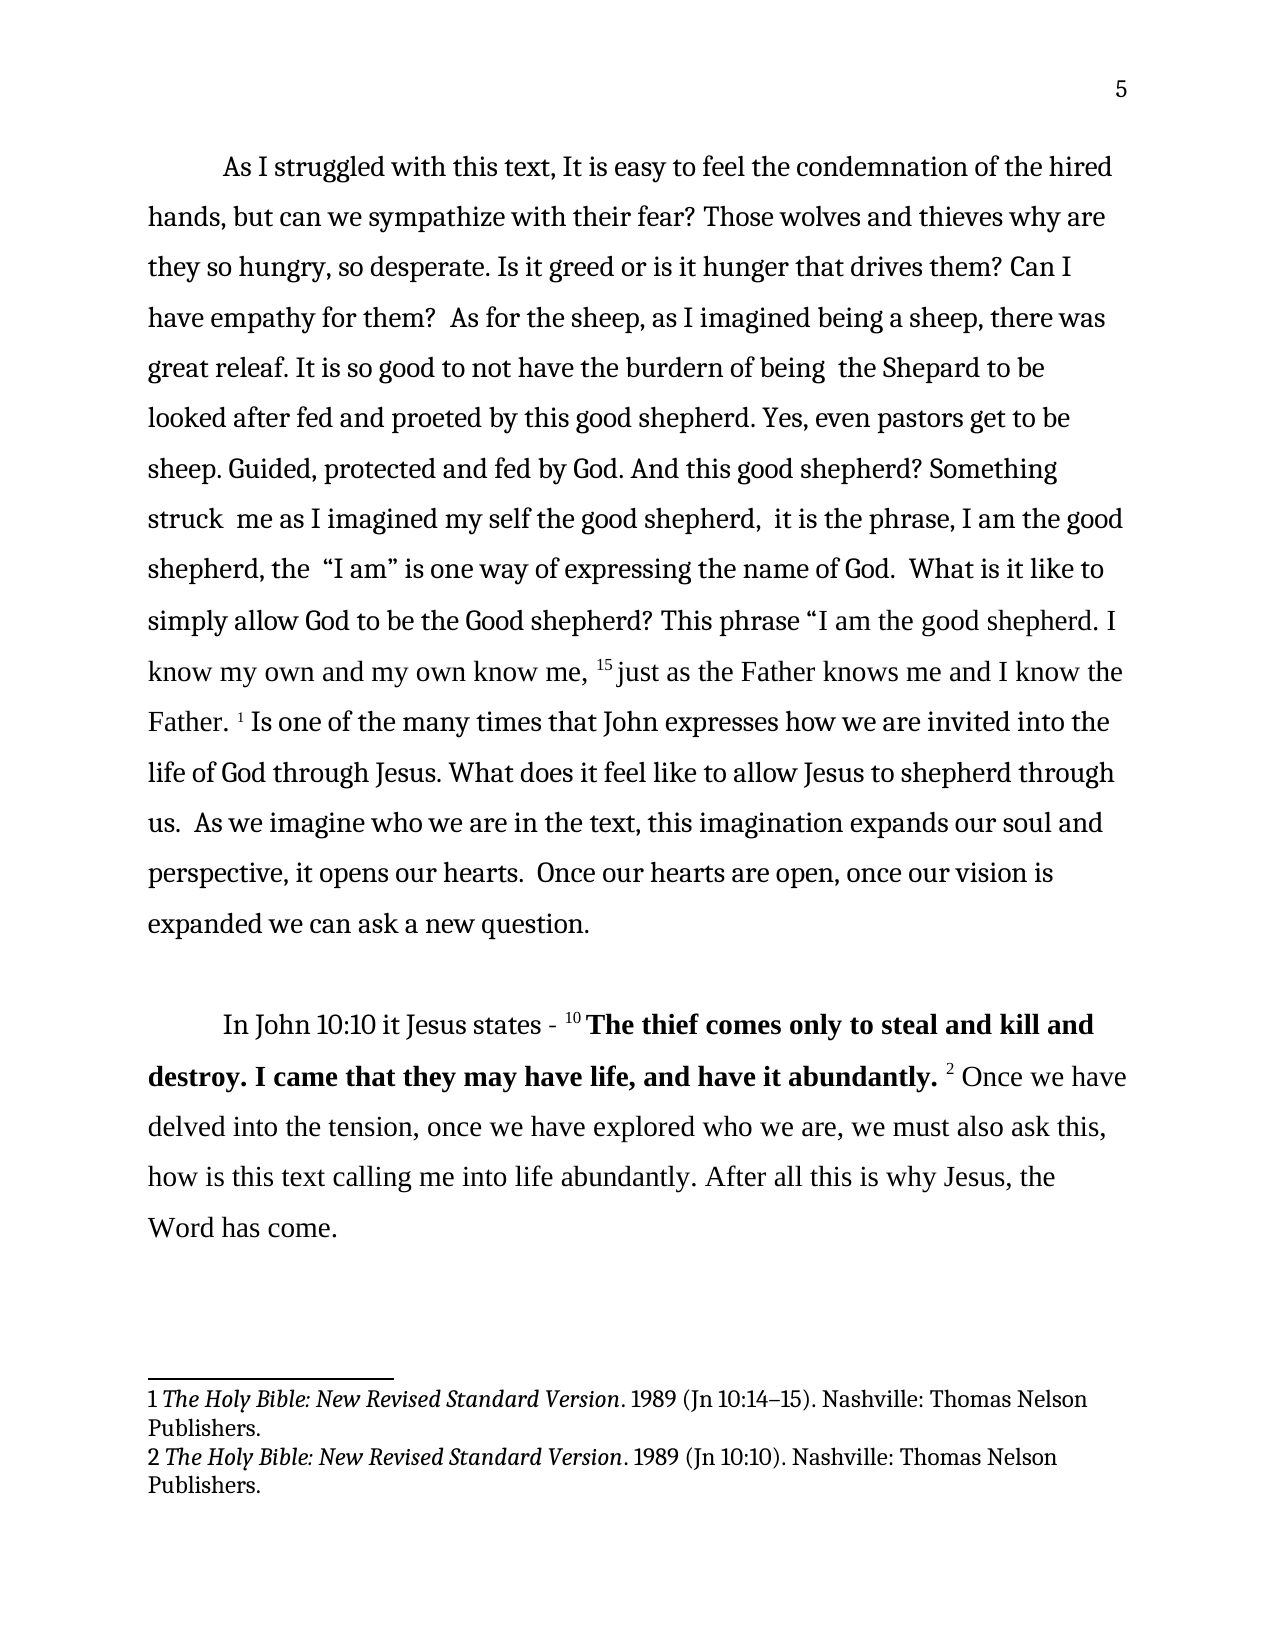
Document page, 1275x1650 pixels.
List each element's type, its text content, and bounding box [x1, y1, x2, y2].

text As I struggled with this text, It is easy to feel the condemnation of the hired hands, but can we sympathize with their fear? Those wolves and thieves why are they so hungry, so desperate. Is it greed or is it hunger that drives them? Can I have empathy for them? As for the sheep, as I imagined being a sheep, there was great releaf. It is so good to not have the burdern of being the Shepard to be looked after fed and proeted by this good shepherd. Yes, even pastors get to be sheep. Guided, protected and fed by God. And this good shepherd? Something struck me as I imagined my self the good shepherd, it is the phrase, I am the good shepherd, the “I am” is one way of expressing the name of God. What is it like to simply allow God to be the Good shepherd? This phrase “I am the good shepherd. I know my own and my own know me, 15 just as the Father knows me and I know the Father. Is one of the many times that John expresses how we are invited into the life of God through Jesus. What does it feel like to allow Jesus to shepherd through us. As we imagine who we are in the text, this imagination expands our soul and perspective, it opens our hearts. Once our hearts are open, once our vision is expanded we can ask a new question. [148, 150, 1127, 940]
text In John 10:10 it Jesus states - 10 The thief comes only to steal and kill and destroy. I came that they may have life, and have it abundantly. Once we have delved into the tension, once we have explored who we are, we must also ask this, how is this text calling me into life abundantly. After all this is why Jesus, the Word has come. [148, 1007, 1127, 1243]
